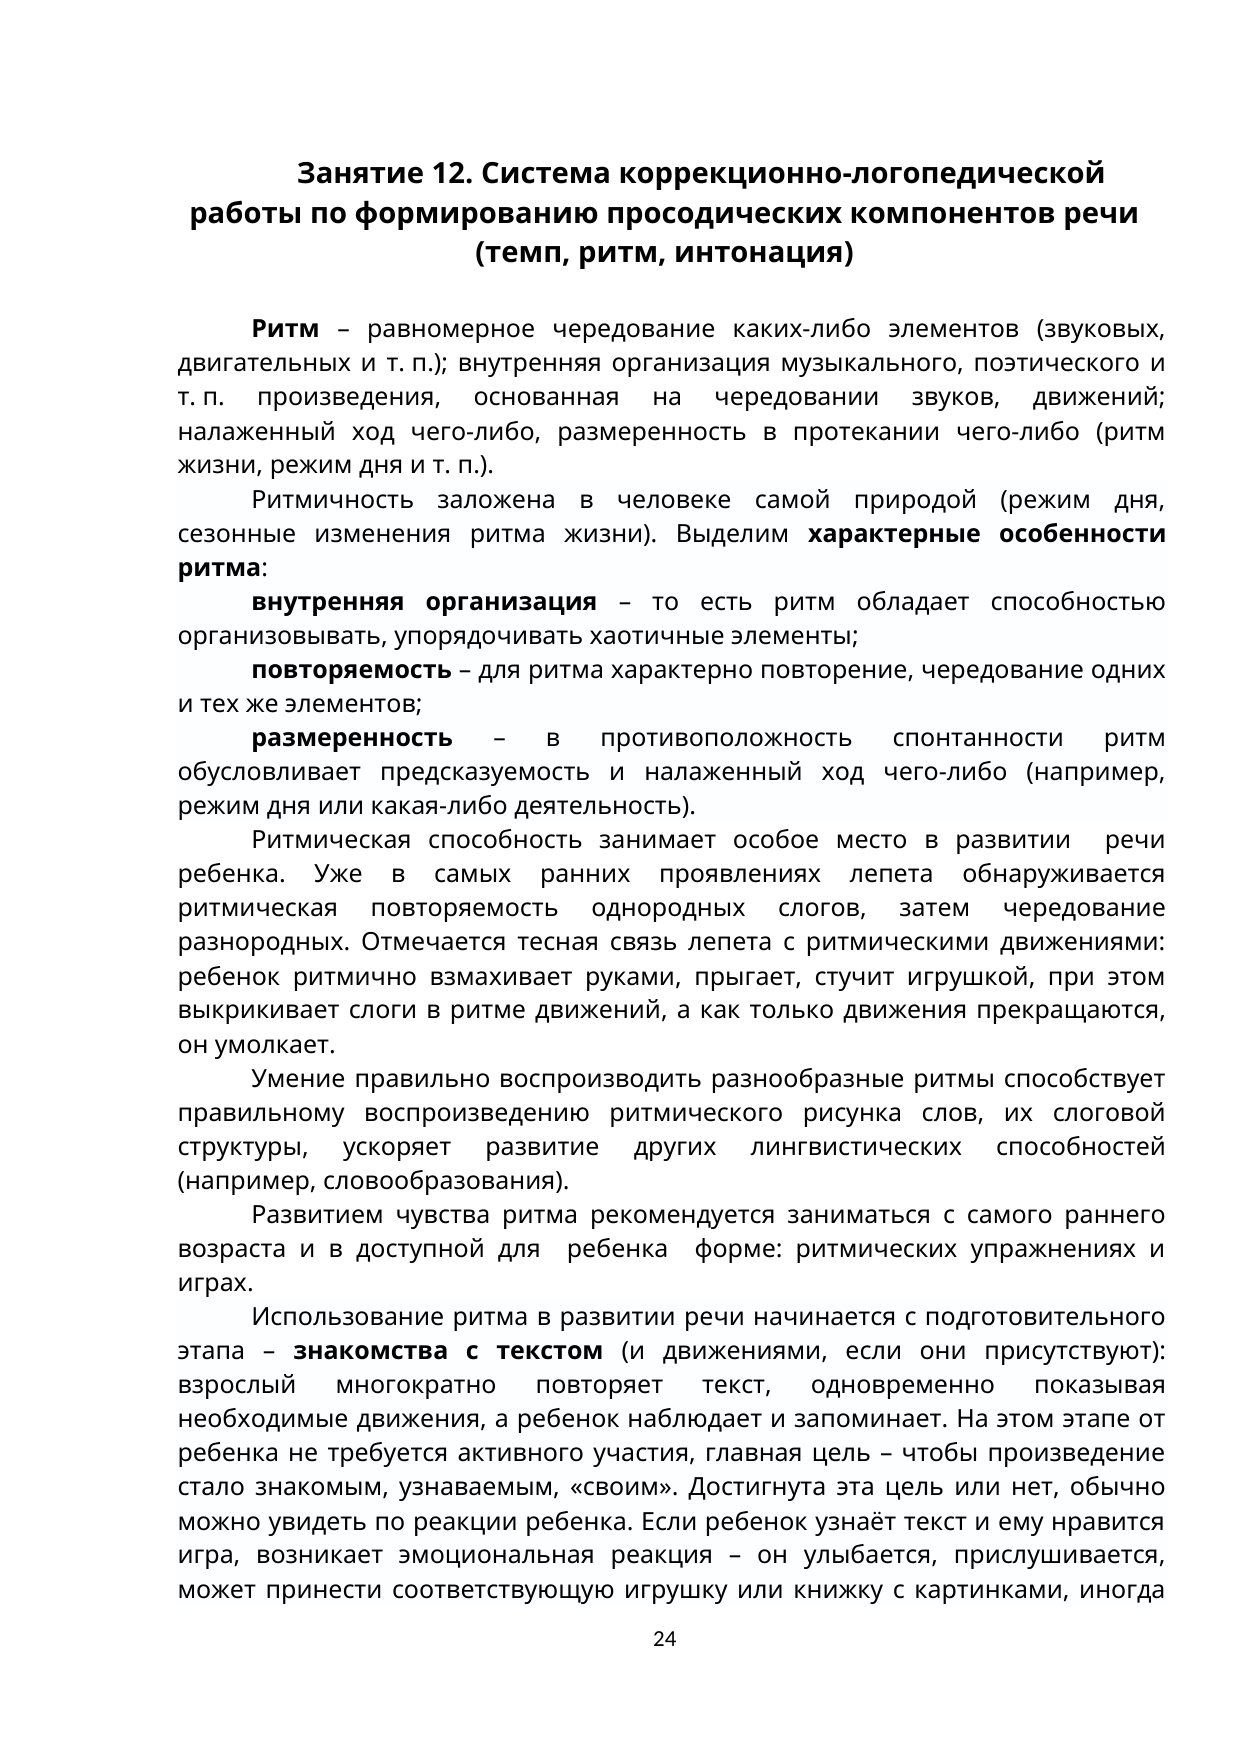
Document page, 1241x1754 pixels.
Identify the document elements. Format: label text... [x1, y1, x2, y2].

text Ритмическая способность занимает особое место в развитии речи ребенка. Уже в самых ранних проявлениях лепета обнаруживается ритмическая повторяемость однородных слогов, затем чередование разнородных. Отмечается тесная связь лепета с ритмическими движениями: ребенок ритмично взмахивает руками, прыгает, стучит игрушкой, при этом выкрикивает слоги в ритме движений, а как только движения прекращаются, он умолкает. [177, 822, 1167, 1060]
text Ритм – равномерное чередование каких-либо элементов (звуковых, двигательных и т. п.); внутренняя организация музыкального, поэтического и т. п. произведения, основанная на чередовании звуков, движений; налаженный ход чего-либо, размеренность в протекании чего-либо (ритм жизни, режим дня и т. п.). [177, 311, 1167, 481]
text повторяемость – для ритма характерно повторение, чередование одних и тех же элементов; [177, 652, 1167, 720]
text внутренняя организация – то есть ритм обладает способностью организовывать, упорядочивать хаотичные элементы; [177, 583, 1167, 652]
text Умение правильно воспроизводить разнообразные ритмы способствует правильному воспроизведению ритмического рисунка слов, их слоговой структуры, ускоряет развитие других лингвистических способностей (например, словообразования). [177, 1060, 1167, 1197]
text размеренность – в противоположность спонтанности ритм обусловливает предсказуемость и налаженный ход чего-либо (например, режим дня или какая-либо деятельность). [177, 720, 1167, 822]
text Ритмичность заложена в человеке самой природой (режим дня, сезонные изменения ритма жизни). Выделим характерные особенности ритма: [177, 481, 1167, 583]
text Развитием чувства ритма рекомендуется заниматься с самого раннего возраста и в доступной для ребенка форме: ритмических упражнениях и играх. [177, 1197, 1167, 1299]
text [177, 1299, 1167, 1605]
text Занятие 12. Система коррекционно-логопедической работы по формированию просодических компонентов речи (темп, ритм, интонация) [177, 152, 1152, 271]
